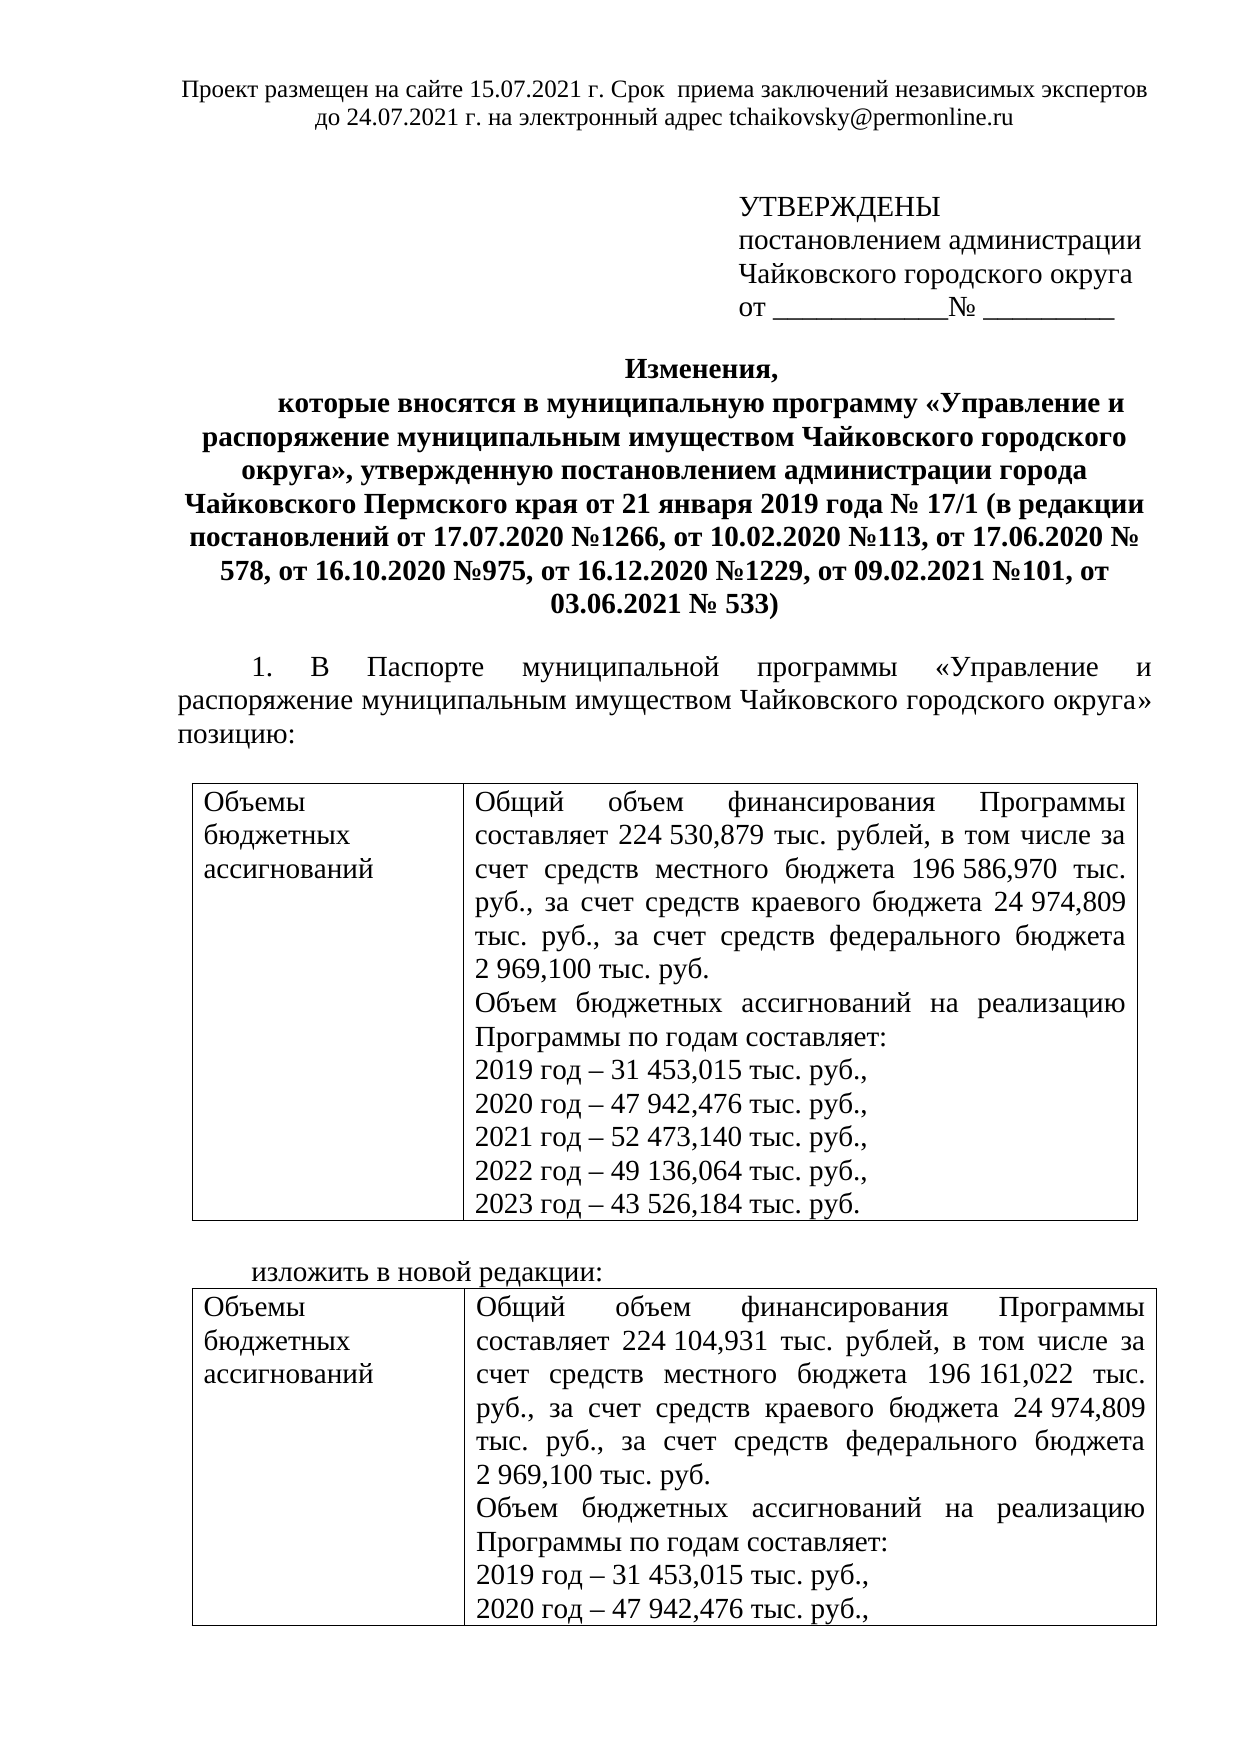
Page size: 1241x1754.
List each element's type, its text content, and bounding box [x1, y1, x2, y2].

text 1. В Паспорте муниципальной программы «Управление и распоряжение муниципальным имуществом Чайковского городского округа» позицию: [177, 649, 1152, 749]
text Изменения, [177, 352, 1152, 385]
text Чайковского городского округа [738, 256, 1152, 289]
text от ____________№ _________ [738, 289, 1152, 323]
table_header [193, 1289, 464, 1624]
text изложить в новой редакции: [177, 1254, 1152, 1288]
table_header Объемы бюджетных ассигнований [193, 784, 463, 1220]
text которые вносятся в муниципальную программу «Управление и распоряжение муниципальным имуществом Чайковского городского округа», утвержденную постановлением администрации города Чайковского Пермского края от 21 января 2019 года № 17/1 (в редакции постановлений от 17.07.2020 №1266, от 10.02.2020 №113, от 17.06.2020 № 578, от 16.10.2020 №975, от 16.12.2020 №1229, от 09.02.2021 №101, от 03.06.2021 № 533) [177, 385, 1152, 620]
text УТВЕРЖДЕНЫ [738, 189, 1152, 222]
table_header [465, 1289, 1156, 1624]
table_header Общий объем финансирования Программы составляет 224 530,879 тыс. рублей, в том числе за счет средств местного бюджета 196 586,970 тыс. руб., за счет средств краевого бюджета 24 974,809 тыс. руб., за счет средств федерального бюджета 2 969,100 тыс. руб. Объем бюджетных ассигнований на реализацию Программы по годам составляет: 2019 год – 31 453,015 тыс. руб., 2020 год – 47 942,476 тыс. руб., 2021 год – 52 473,140 тыс. руб., 2022 год – 49 136,064 тыс. руб., 2023 год – 43 526,184 тыс. руб. [464, 784, 1137, 1220]
text постановлением администрации [738, 222, 1152, 256]
